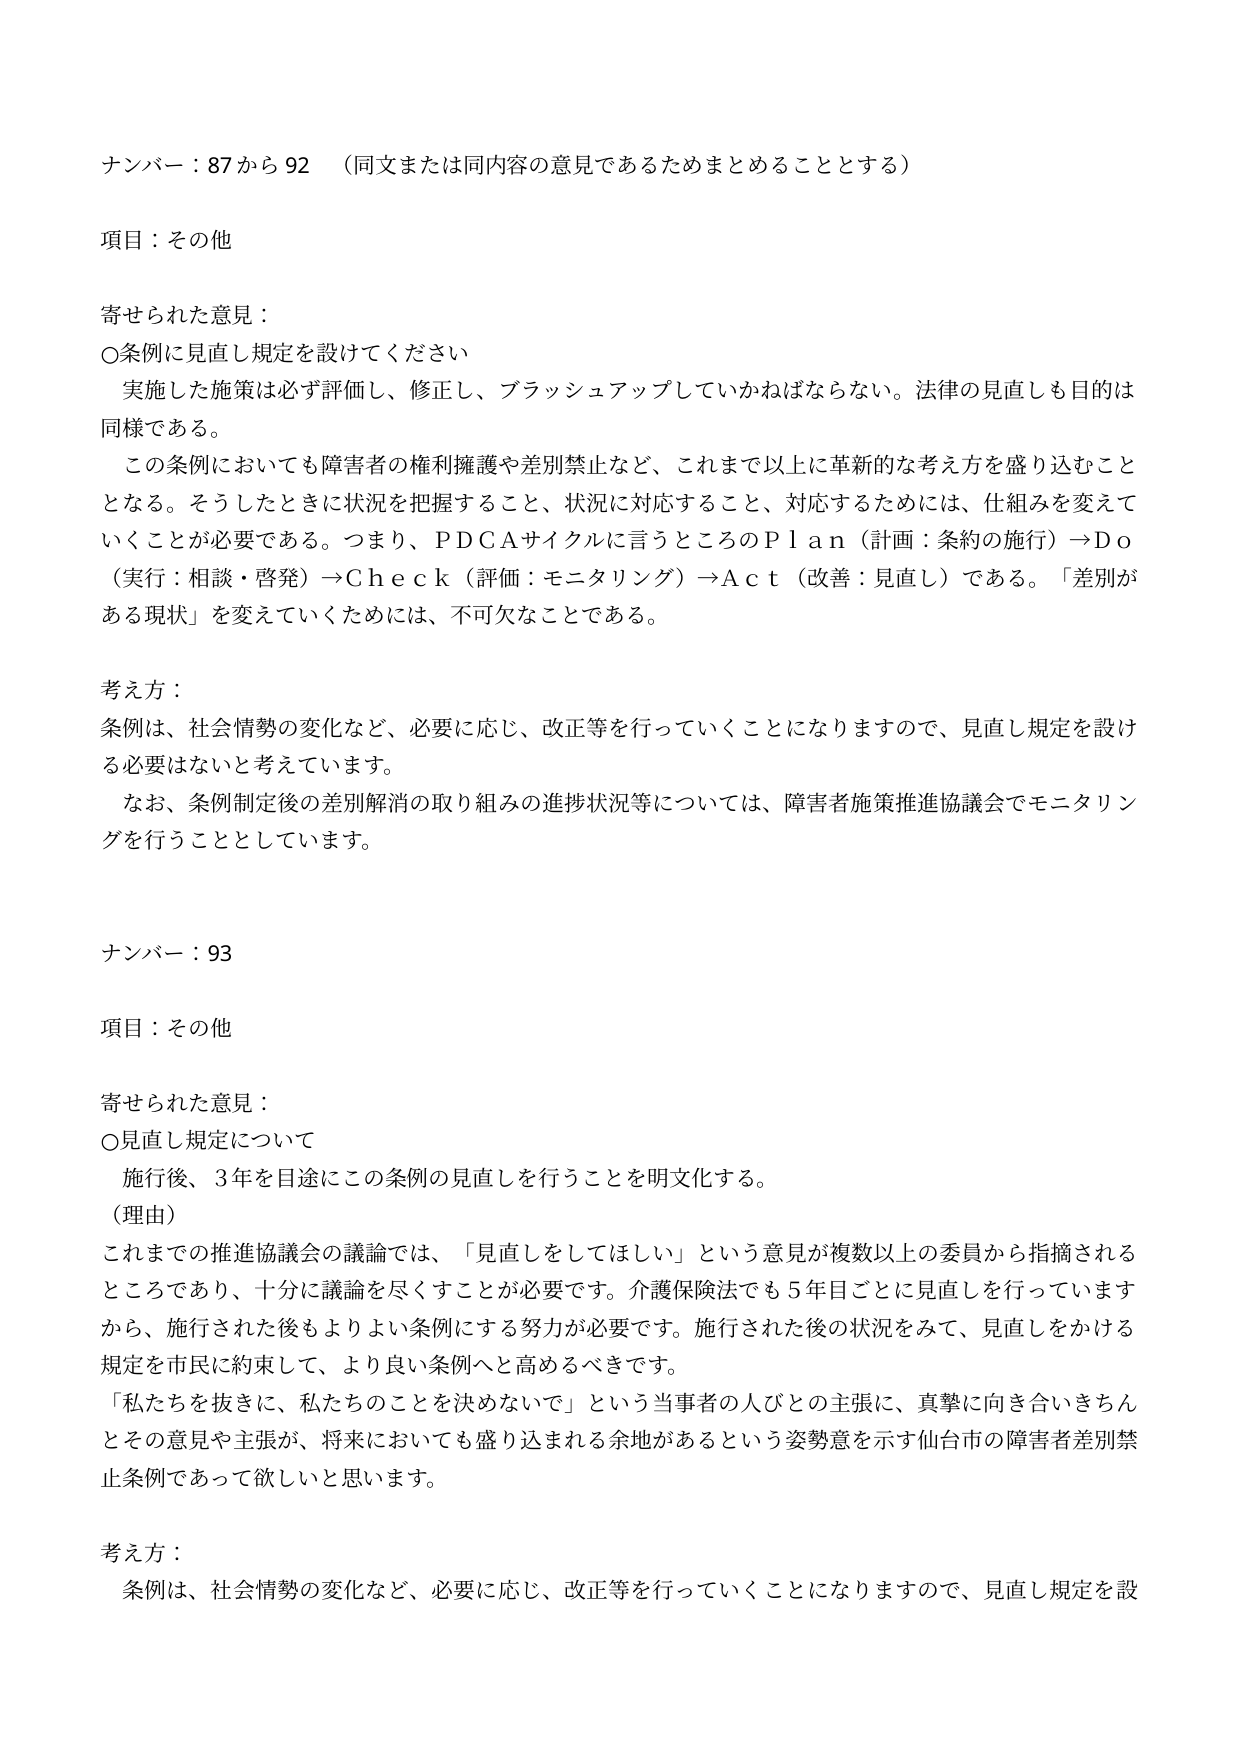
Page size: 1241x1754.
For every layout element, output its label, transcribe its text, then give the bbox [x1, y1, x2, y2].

text ○見直し規定について [100, 1121, 1140, 1158]
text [100, 1571, 1140, 1608]
text ○条例に見直し規定を設けてください [100, 333, 1140, 371]
text これまでの推進協議会の議論では、「見直しをしてほしい」という意見が複数以上の委員から指摘されるところであり、十分に議論を尽くすことが必要です。介護保険法でも５年目ごとに見直しを行っていますから、施行された後もよりよい条例にする努力が必要です。施行された後の状況をみて、見直しをかける規定を市民に約束して、より良い条例へと高めるべきです。 [100, 1233, 1140, 1383]
text （理由） [100, 1196, 1140, 1233]
text 寄せられた意見： [100, 296, 1140, 333]
text 条例は、社会情勢の変化など、必要に応じ、改正等を行っていくことになりますので、見直し規定を設ける必要はないと考えています。 [100, 708, 1140, 783]
text 実施した施策は必ず評価し、修正し、ブラッシュアップしていかねばならない。法律の見直しも目的は同様である。 [100, 371, 1140, 446]
text ナンバー：87から92 （同文または同内容の意見であるためまとめることとする） [100, 146, 1140, 183]
text 施行後、３年を目途にこの条例の見直しを行うことを明文化する。 [100, 1158, 1140, 1196]
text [100, 446, 1140, 633]
text 「私たちを抜きに、私たちのことを決めないで」という当事者の人びとの主張に、真摯に向き合いきちんとその意見や主張が、将来においても盛り込まれる余地があるという姿勢意を示す仙台市の障害者差別禁止条例であって欲しいと思います。 [100, 1383, 1140, 1496]
text 寄せられた意見： [100, 1083, 1140, 1121]
text 考え方： [100, 1533, 1140, 1571]
text 項目：その他 [100, 221, 1140, 258]
text 考え方： [100, 671, 1140, 708]
text なお、条例制定後の差別解消の取り組みの進捗状況等については、障害者施策推進協議会でモニタリングを行うこととしています。 [100, 783, 1140, 858]
text ナンバー：93 [100, 933, 1140, 971]
text 項目：その他 [100, 1008, 1140, 1046]
